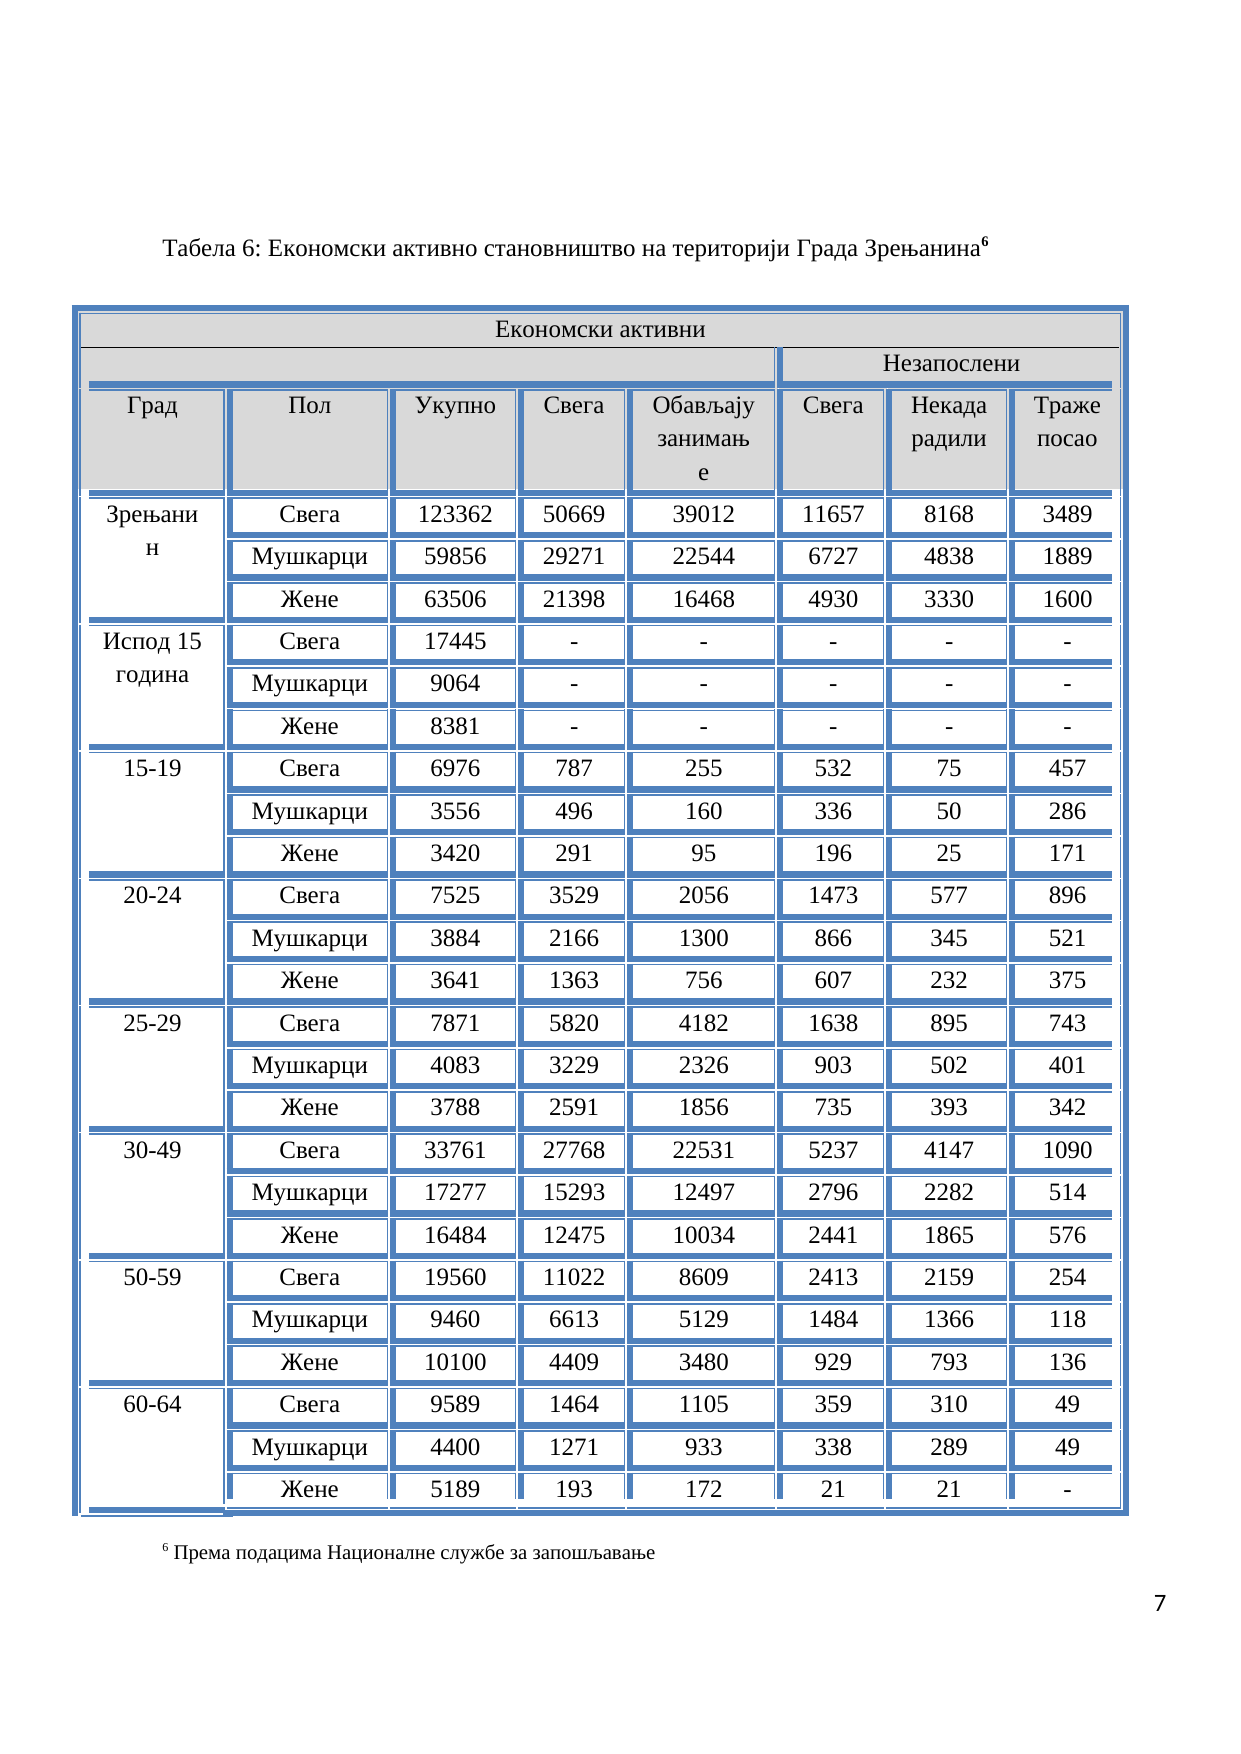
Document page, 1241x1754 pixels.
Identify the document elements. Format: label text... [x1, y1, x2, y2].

table_cell 895 [892, 1008, 1006, 1041]
table_cell 95 [633, 838, 774, 871]
table_cell 8381 [396, 711, 515, 744]
table_cell Жене [233, 1220, 387, 1253]
table_cell 903 [783, 1050, 883, 1083]
table_cell 11022 [524, 1262, 624, 1295]
table_cell 30-49 [78, 1126, 228, 1253]
table_cell Мушкарци [233, 542, 387, 574]
table_cell 3641 [396, 965, 515, 998]
table_cell 50-59 [78, 1253, 228, 1380]
table_cell 59856 [396, 542, 515, 574]
table_cell 2591 [524, 1093, 624, 1126]
table_cell 49 [1010, 1422, 1123, 1465]
table_cell 401 [1010, 1041, 1123, 1083]
table_cell 1090 [1010, 1126, 1123, 1168]
table_cell Свега [233, 881, 387, 913]
table_cell Мушкарци [233, 1432, 387, 1465]
table_cell 1484 [783, 1305, 883, 1337]
table_cell 929 [783, 1347, 883, 1380]
table_cell 7871 [396, 1008, 515, 1041]
table_cell 4409 [524, 1347, 624, 1380]
table_cell - [1010, 617, 1123, 659]
table_cell 1865 [892, 1220, 1006, 1253]
table_cell 254 [1010, 1253, 1123, 1295]
table_cell 171 [1010, 829, 1123, 871]
table_cell 21398 [524, 584, 624, 617]
table_cell 29271 [524, 542, 624, 574]
table_cell - [892, 669, 1006, 702]
table_cell 577 [892, 881, 1006, 913]
table_cell 75 [892, 753, 1006, 786]
table_cell - [633, 626, 774, 659]
table_cell 3556 [396, 796, 515, 829]
table_cell 2413 [783, 1262, 883, 1295]
table_cell 232 [892, 965, 1006, 998]
table_cell 49 [1010, 1380, 1123, 1422]
table_cell 7525 [396, 881, 515, 913]
table_cell Мушкарци [233, 1050, 387, 1083]
table_cell Жене [233, 1347, 387, 1380]
table_cell 5129 [633, 1305, 774, 1337]
table_cell 1638 [783, 1008, 883, 1041]
table_cell 310 [892, 1389, 1006, 1422]
table_cell 2166 [524, 923, 624, 956]
table_cell 9064 [396, 669, 515, 702]
table_cell Свега [233, 1008, 387, 1041]
table_cell 502 [892, 1050, 1006, 1083]
table_cell 359 [783, 1389, 883, 1422]
table_cell - [783, 711, 883, 744]
table_cell 607 [783, 965, 883, 998]
table_cell 933 [633, 1432, 774, 1465]
table_cell 63506 [396, 584, 515, 617]
table_cell 5189 [391, 1465, 519, 1507]
table_cell 1600 [1010, 574, 1123, 617]
table_cell 342 [1010, 1083, 1123, 1126]
table_cell 22531 [633, 1135, 774, 1168]
table_cell 5237 [783, 1135, 883, 1168]
table_cell Жене [233, 965, 387, 998]
table_header Економски активни [81, 314, 1120, 347]
table_cell 457 [1010, 744, 1123, 786]
table_cell - [633, 669, 774, 702]
table_cell 1856 [633, 1093, 774, 1126]
table_cell 393 [892, 1093, 1006, 1126]
table_cell 17277 [396, 1177, 515, 1210]
table_cell 118 [1010, 1295, 1123, 1337]
table_cell 25 [892, 838, 1006, 871]
table_cell 4147 [892, 1135, 1006, 1168]
table_cell 21 [888, 1465, 1010, 1507]
table_cell 4400 [396, 1432, 515, 1465]
table_cell Град [78, 381, 228, 489]
table_cell 532 [783, 753, 883, 786]
table_cell 3489 [1010, 490, 1123, 532]
table_cell 338 [783, 1432, 883, 1465]
table_cell Обављају занимање [633, 391, 774, 489]
table_cell - [1010, 659, 1123, 702]
table_cell 10100 [396, 1347, 515, 1380]
table_cell Свега [233, 1389, 387, 1422]
table_cell 866 [783, 923, 883, 956]
table_cell 255 [633, 753, 774, 786]
table_cell 735 [783, 1093, 883, 1126]
table_cell 286 [1010, 786, 1123, 829]
table_cell 521 [1010, 914, 1123, 956]
table_cell 336 [783, 796, 883, 829]
table_cell 50 [892, 796, 1006, 829]
table_cell 6976 [396, 753, 515, 786]
table_cell 2796 [783, 1177, 883, 1210]
table_cell Жене [228, 1465, 391, 1507]
table_cell 11657 [783, 499, 883, 532]
table_cell 4182 [633, 1008, 774, 1041]
table_cell 3229 [524, 1050, 624, 1083]
table_cell 1300 [633, 923, 774, 956]
table_cell 756 [633, 965, 774, 998]
table_cell 4838 [892, 542, 1006, 574]
table_cell 8168 [892, 499, 1006, 532]
table_cell 39012 [633, 499, 774, 532]
table_cell 27768 [524, 1135, 624, 1168]
table_cell Мушкарци [233, 669, 387, 702]
table_cell 514 [1010, 1168, 1123, 1210]
table_cell 160 [633, 796, 774, 829]
table_cell 6613 [524, 1305, 624, 1337]
table_cell 21 [779, 1465, 887, 1507]
text Табела 6: Економски активно становништво на територији Града Зрењанина [162, 233, 1078, 262]
table_cell 4083 [396, 1050, 515, 1083]
table_cell 496 [524, 796, 624, 829]
table_cell Свега [783, 391, 883, 489]
table_cell 60-64 [78, 1380, 228, 1507]
table_cell - [524, 711, 624, 744]
table_cell 1464 [524, 1389, 624, 1422]
table_cell 3788 [396, 1093, 515, 1126]
table_cell 1363 [524, 965, 624, 998]
table_cell 1105 [633, 1389, 774, 1422]
table_cell 17445 [396, 626, 515, 659]
table_cell 9460 [396, 1305, 515, 1337]
table_cell 3330 [892, 584, 1006, 617]
table_cell 1889 [1010, 532, 1123, 574]
table_cell 1473 [783, 881, 883, 913]
table_cell Свега [233, 753, 387, 786]
table_cell Мушкарци [233, 796, 387, 829]
table_cell 16468 [633, 584, 774, 617]
table_cell 787 [524, 753, 624, 786]
table_cell Жене [233, 1093, 387, 1126]
table_cell Незапослени [783, 347, 1120, 381]
table_cell Жене [233, 711, 387, 744]
table_cell 3529 [524, 881, 624, 913]
table_cell - [892, 626, 1006, 659]
table_cell 22544 [633, 542, 774, 574]
table_cell 19560 [396, 1262, 515, 1295]
table_cell Испод 15 година [78, 617, 228, 744]
table_cell 3884 [396, 923, 515, 956]
table_cell 196 [783, 838, 883, 871]
table_cell 289 [892, 1432, 1006, 1465]
table_cell 193 [519, 1465, 628, 1507]
table_cell 10034 [633, 1220, 774, 1253]
table_cell 345 [892, 923, 1006, 956]
table_cell Свега [233, 1262, 387, 1295]
table_cell 793 [892, 1347, 1006, 1380]
table_cell - [524, 669, 624, 702]
table_cell 172 [628, 1465, 778, 1507]
table_cell [81, 348, 774, 381]
table_cell 3420 [396, 838, 515, 871]
table_cell 1271 [524, 1432, 624, 1465]
table_cell 2441 [783, 1220, 883, 1253]
table_cell 9589 [396, 1389, 515, 1422]
table_cell - [1010, 1465, 1123, 1507]
table_cell Траже посао [1010, 381, 1123, 489]
table_cell 8609 [633, 1262, 774, 1295]
table_cell Мушкарци [233, 1177, 387, 1210]
table_cell 375 [1010, 956, 1123, 998]
table_cell 2282 [892, 1177, 1006, 1210]
table_cell Некада радили [892, 391, 1006, 489]
table_cell 136 [1010, 1338, 1123, 1380]
table_cell Пол [233, 391, 387, 489]
table_cell 50669 [524, 499, 624, 532]
table_cell - [524, 626, 624, 659]
table_cell 5820 [524, 1008, 624, 1041]
table_cell 33761 [396, 1135, 515, 1168]
table_cell Мушкарци [233, 923, 387, 956]
table_cell 6727 [783, 542, 883, 574]
table_cell 12475 [524, 1220, 624, 1253]
table_cell Свега [233, 1135, 387, 1168]
table_cell - [633, 711, 774, 744]
table_cell 15-19 [78, 744, 228, 871]
table_cell - [1010, 702, 1123, 744]
table_cell - [892, 711, 1006, 744]
table_cell Жене [233, 584, 387, 617]
table_cell 25-29 [78, 998, 228, 1126]
table_cell 2326 [633, 1050, 774, 1083]
table_cell 576 [1010, 1210, 1123, 1253]
table_cell 20-24 [78, 871, 228, 998]
table_cell 291 [524, 838, 624, 871]
table_cell 896 [1010, 871, 1123, 913]
table_cell Укупно [396, 391, 515, 489]
table_cell 2159 [892, 1262, 1006, 1295]
table_cell - [783, 669, 883, 702]
table_cell - [783, 626, 883, 659]
table_cell 2056 [633, 881, 774, 913]
table_cell Свега [524, 391, 624, 489]
table_cell 4930 [783, 584, 883, 617]
table_cell Зрењанин [78, 490, 228, 617]
table_cell 743 [1010, 998, 1123, 1041]
table_cell Жене [233, 838, 387, 871]
table_cell 12497 [633, 1177, 774, 1210]
table_cell Мушкарци [233, 1305, 387, 1337]
table_cell 16484 [396, 1220, 515, 1253]
table_cell 123362 [396, 499, 515, 532]
table_cell Свега [233, 626, 387, 659]
table_cell 1366 [892, 1305, 1006, 1337]
table_cell 15293 [524, 1177, 624, 1210]
table_cell Свега [233, 499, 387, 532]
table_cell 3480 [633, 1347, 774, 1380]
